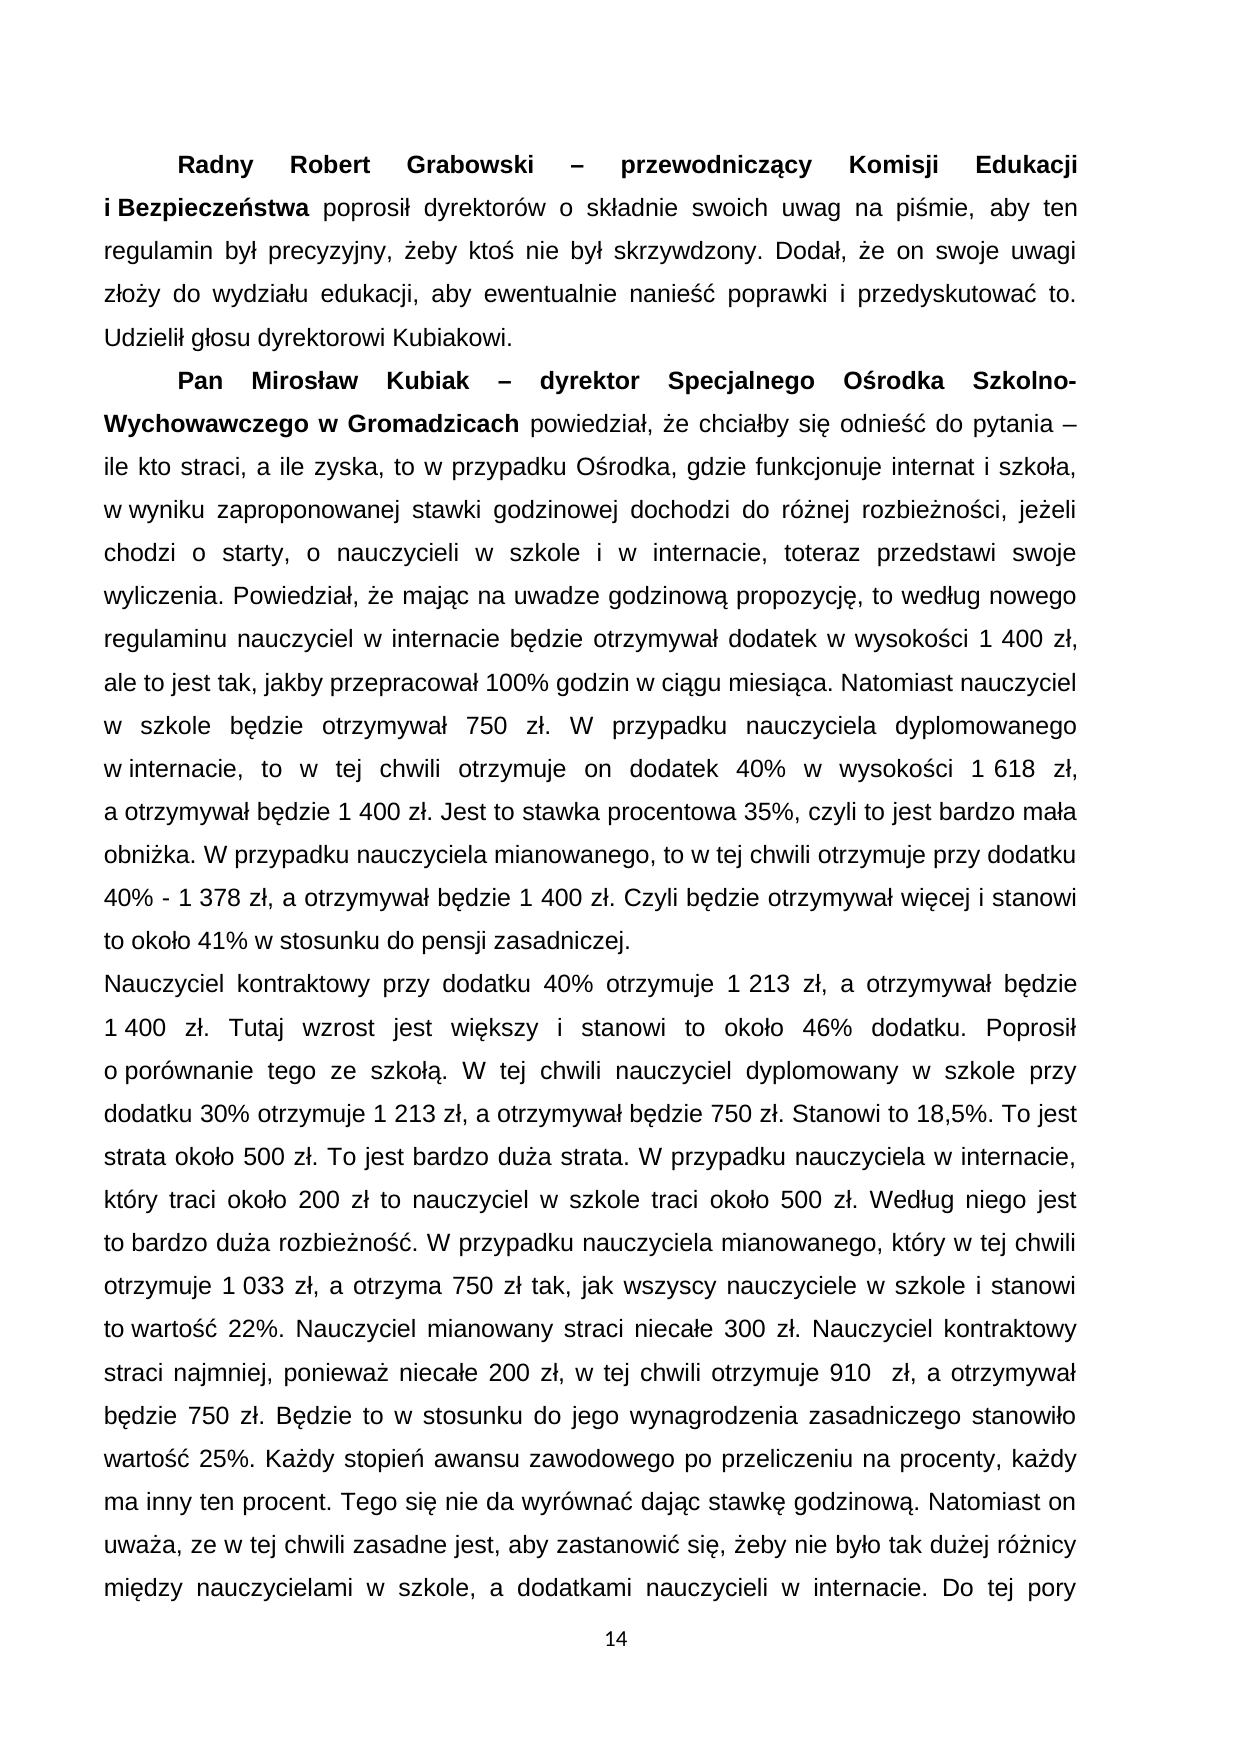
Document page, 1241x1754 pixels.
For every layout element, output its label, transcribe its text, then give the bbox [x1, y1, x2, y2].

text Pan Mirosław Kubiak – dyrektor Specjalnego Ośrodka Szkolno-Wychowawczego w Gromadzicach powiedział, że chciałby się odnieść do pytania – ile kto straci, a ile zyska, to w przypadku Ośrodka, gdzie funkcjonuje internat i szkoła, w wyniku zaproponowanej stawki godzinowej dochodzi do różnej rozbieżności, jeżeli chodzi o starty, o nauczycieli w szkole i w internacie, toteraz przedstawi swoje wyliczenia. Powiedział, że mając na uwadze godzinową propozycję, to według nowego regulaminu nauczyciel w internacie będzie otrzymywał dodatek w wysokości 1 400 zł, ale to jest tak, jakby przepracował 100% godzin w ciągu miesiąca. Natomiast nauczyciel w szkole będzie otrzymywał 750 zł. W przypadku nauczyciela dyplomowanego w internacie, to w tej chwili otrzymuje on dodatek 40% w wysokości 1 618 zł, a otrzymywał będzie 1 400 zł. Jest to stawka procentowa 35%, czyli to jest bardzo mała obniżka. W przypadku nauczyciela mianowanego, to w tej chwili otrzymuje przy dodatku 40% - 1 378 zł, a otrzymywał będzie 1 400 zł. Czyli będzie otrzymywał więcej i stanowi to około 41% w stosunku do pensji zasadniczej. [103, 366, 1078, 955]
text Radny Robert Grabowski – przewodniczący Komisji Edukacji i Bezpieczeństwa poprosił dyrektorów o składnie swoich uwag na piśmie, aby ten regulamin był precyzyjny, żeby ktoś nie był skrzywdzony. Dodał, że on swoje uwagi złoży do wydziału edukacji, aby ewentualnie nanieść poprawki i przedyskutować to. Udzielił głosu dyrektorowi Kubiakowi. [103, 150, 1078, 351]
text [103, 969, 1078, 1602]
